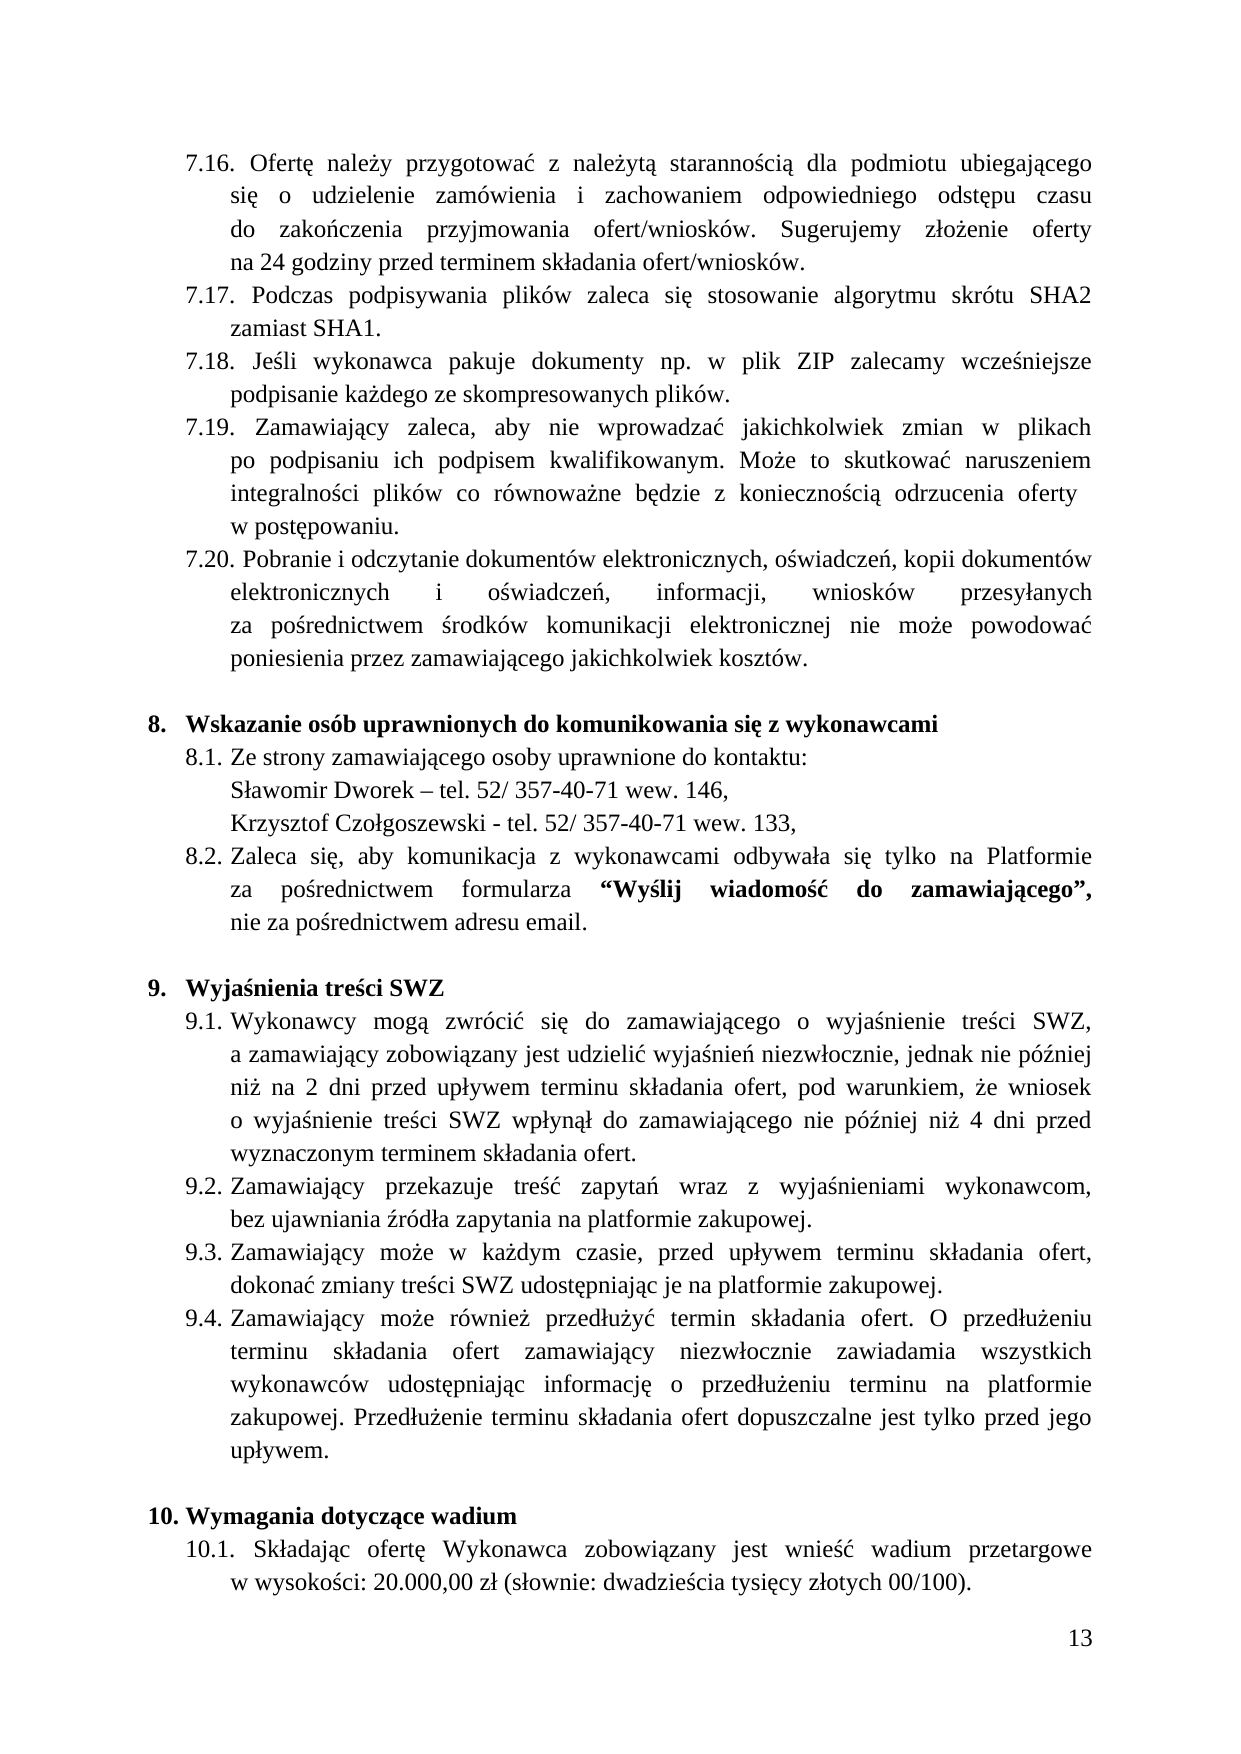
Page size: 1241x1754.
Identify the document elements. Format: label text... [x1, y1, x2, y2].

subtitle Wyjaśnienia treści SWZ [148, 973, 1093, 1002]
list Wykonawcy mogą zwrócić się do zamawiającego o wyjaśnienie treści SWZ, a zamawiający zobowiązany jest udzielić wyjaśnień niezwłocznie, jednak nie później niż na 2 dni przed upływem terminu składania ofert, pod warunkiem, że wniosek o wyjaśnienie treści SWZ wpłynął do zamawiającego nie później niż 4 dni przed wyznaczonym terminem składania ofert. [185, 1006, 1093, 1167]
subtitle Wymagania dotyczące wadium [148, 1501, 1093, 1530]
list Zamawiający może również przedłużyć termin składania ofert. O przedłużeniu terminu składania ofert zamawiający niezwłocznie zawiadamia wszystkich wykonawców udostępniając informację o przedłużeniu terminu na platformie zakupowej. Przedłużenie terminu składania ofert dopuszczalne jest tylko przed jego upływem. [185, 1303, 1093, 1464]
list Zamawiający może w każdym czasie, przed upływem terminu składania ofert, dokonać zmiany treści SWZ udostępniając je na platformie zakupowej. [185, 1237, 1093, 1299]
list Podczas podpisywania plików zaleca się stosowanie algorytmu skrótu SHA2 zamiast SHA1. [185, 280, 1093, 341]
list Zamawiający zaleca, aby nie wprowadzać jakichkolwiek zmian w plikach po podpisaniu ich podpisem kwalifikowanym. Może to skutkować naruszeniem integralności plików co równoważne będzie z koniecznością odrzucenia oferty w postępowaniu. [185, 412, 1093, 539]
list Zamawiający przekazuje treść zapytań wraz z wyjaśnieniami wykonawcom, bez ujawniania źródła zapytania na platformie zakupowej. [185, 1171, 1093, 1233]
list Zaleca się, aby komunikacja z wykonawcami odbywała się tylko na Platformie za pośrednictwem formularza “Wyślij wiadomość do zamawiającego”, nie za pośrednictwem adresu email. [185, 841, 1093, 936]
list Sławomir Dworek – tel. 52/ 357-40-71 wew. 146, [230, 775, 1093, 804]
list Jeśli wykonawca pakuje dokumenty np. w plik ZIP zalecamy wcześniejsze podpisanie każdego ze skompresowanych plików. [185, 346, 1093, 407]
list Krzysztof Czołgoszewski - tel. 52/ 357-40-71 wew. 133, [230, 808, 1093, 837]
list Ofertę należy przygotować z należytą starannością dla podmiotu ubiegającego się o udzielenie zamówienia i zachowaniem odpowiedniego odstępu czasu do zakończenia przyjmowania ofert/wniosków. Sugerujemy złożenie oferty na 24 godziny przed terminem składania ofert/wniosków. [185, 148, 1093, 275]
list Wskazanie osób uprawnionych do komunikowania się z wykonawcami [148, 709, 1093, 738]
list Ze strony zamawiającego osoby uprawnione do kontaktu: [185, 742, 1093, 771]
list Składając ofertę Wykonawca zobowiązany jest wnieść wadium przetargowe w wysokości: 20.000,00 zł (słownie: dwadzieścia tysięcy złotych 00/100). [185, 1534, 1093, 1596]
list Pobranie i odczytanie dokumentów elektronicznych, oświadczeń, kopii dokumentów elektronicznych i oświadczeń, informacji, wniosków przesyłanych za pośrednictwem środków komunikacji elektronicznej nie może powodować poniesienia przez zamawiającego jakichkolwiek kosztów. [185, 544, 1093, 672]
